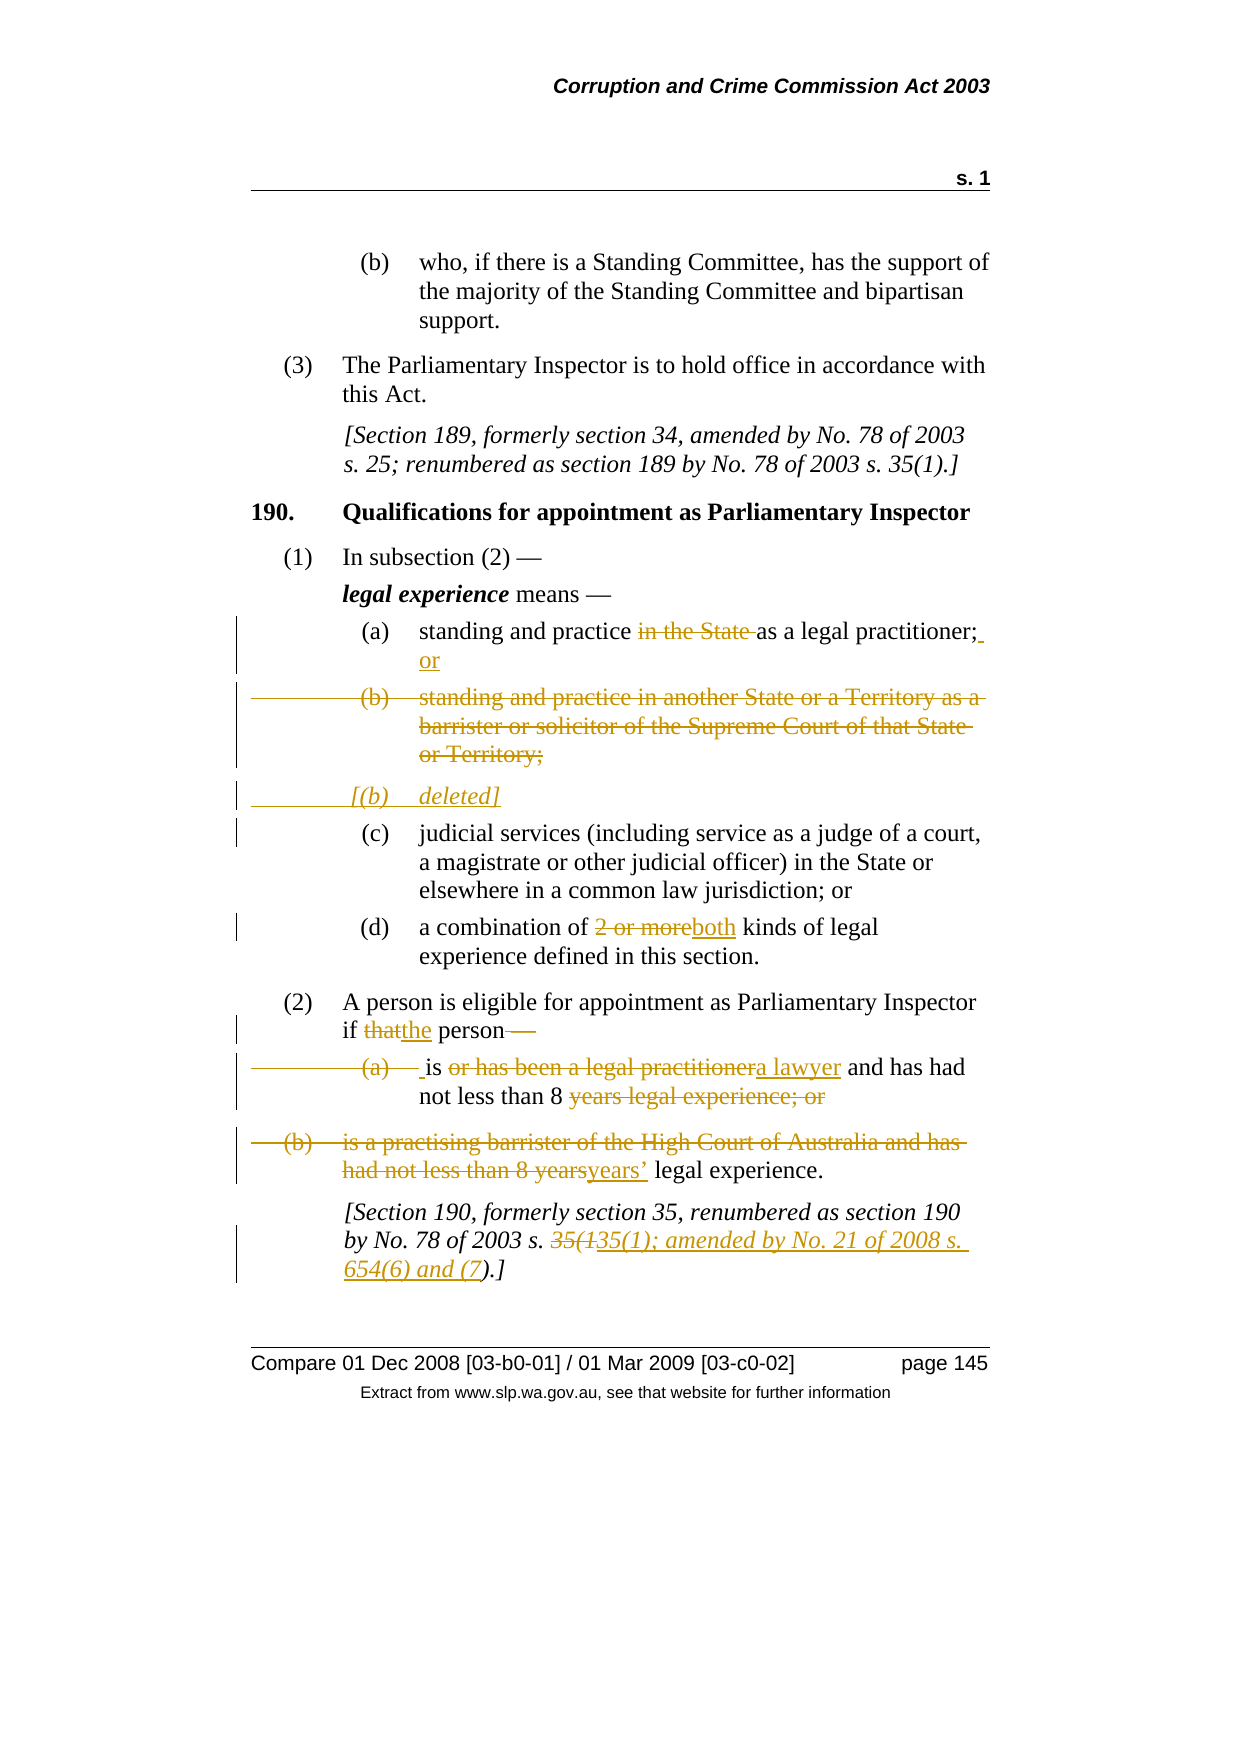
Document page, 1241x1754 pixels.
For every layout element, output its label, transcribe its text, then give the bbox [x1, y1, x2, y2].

text (3) The Parliamentary Inspector is to hold office in accordance with this Act. [251, 350, 990, 408]
text [Section 190, formerly section 35, renumbered as section 190 by No. 78 of 2003 s. ).] [251, 1197, 990, 1283]
text (d) a combination of kinds of legal experience defined in this section. [251, 912, 990, 970]
text is and has had not less than 8 [251, 1052, 990, 1110]
text legal experience. [251, 1127, 990, 1184]
text (c) judicial services (including service as a judge of a court, a magistrate or other judicial officer) in the State or elsewhere in a common law jurisdiction; or [251, 818, 990, 904]
text (b) who, if there is a Standing Committee, has the support of the majority of the Standing Committee and bipartisan support. [251, 247, 990, 334]
text (1) In subsection (2) — [251, 542, 990, 571]
text (a) standing and practice as a legal practitioner; [251, 616, 990, 674]
text [Section 189, formerly section 34, amended by No. 78 of 2003 s. 25; renumbered as section 189 by No. 78 of 2003 s. 35(1).] [251, 420, 990, 478]
text legal experience means — [251, 579, 990, 608]
subtitle 190. Qualifications for appointment as Parliamentary Inspector [251, 497, 990, 525]
text (2) A person is eligible for appointment as Parliamentary Inspector if person [251, 987, 990, 1044]
